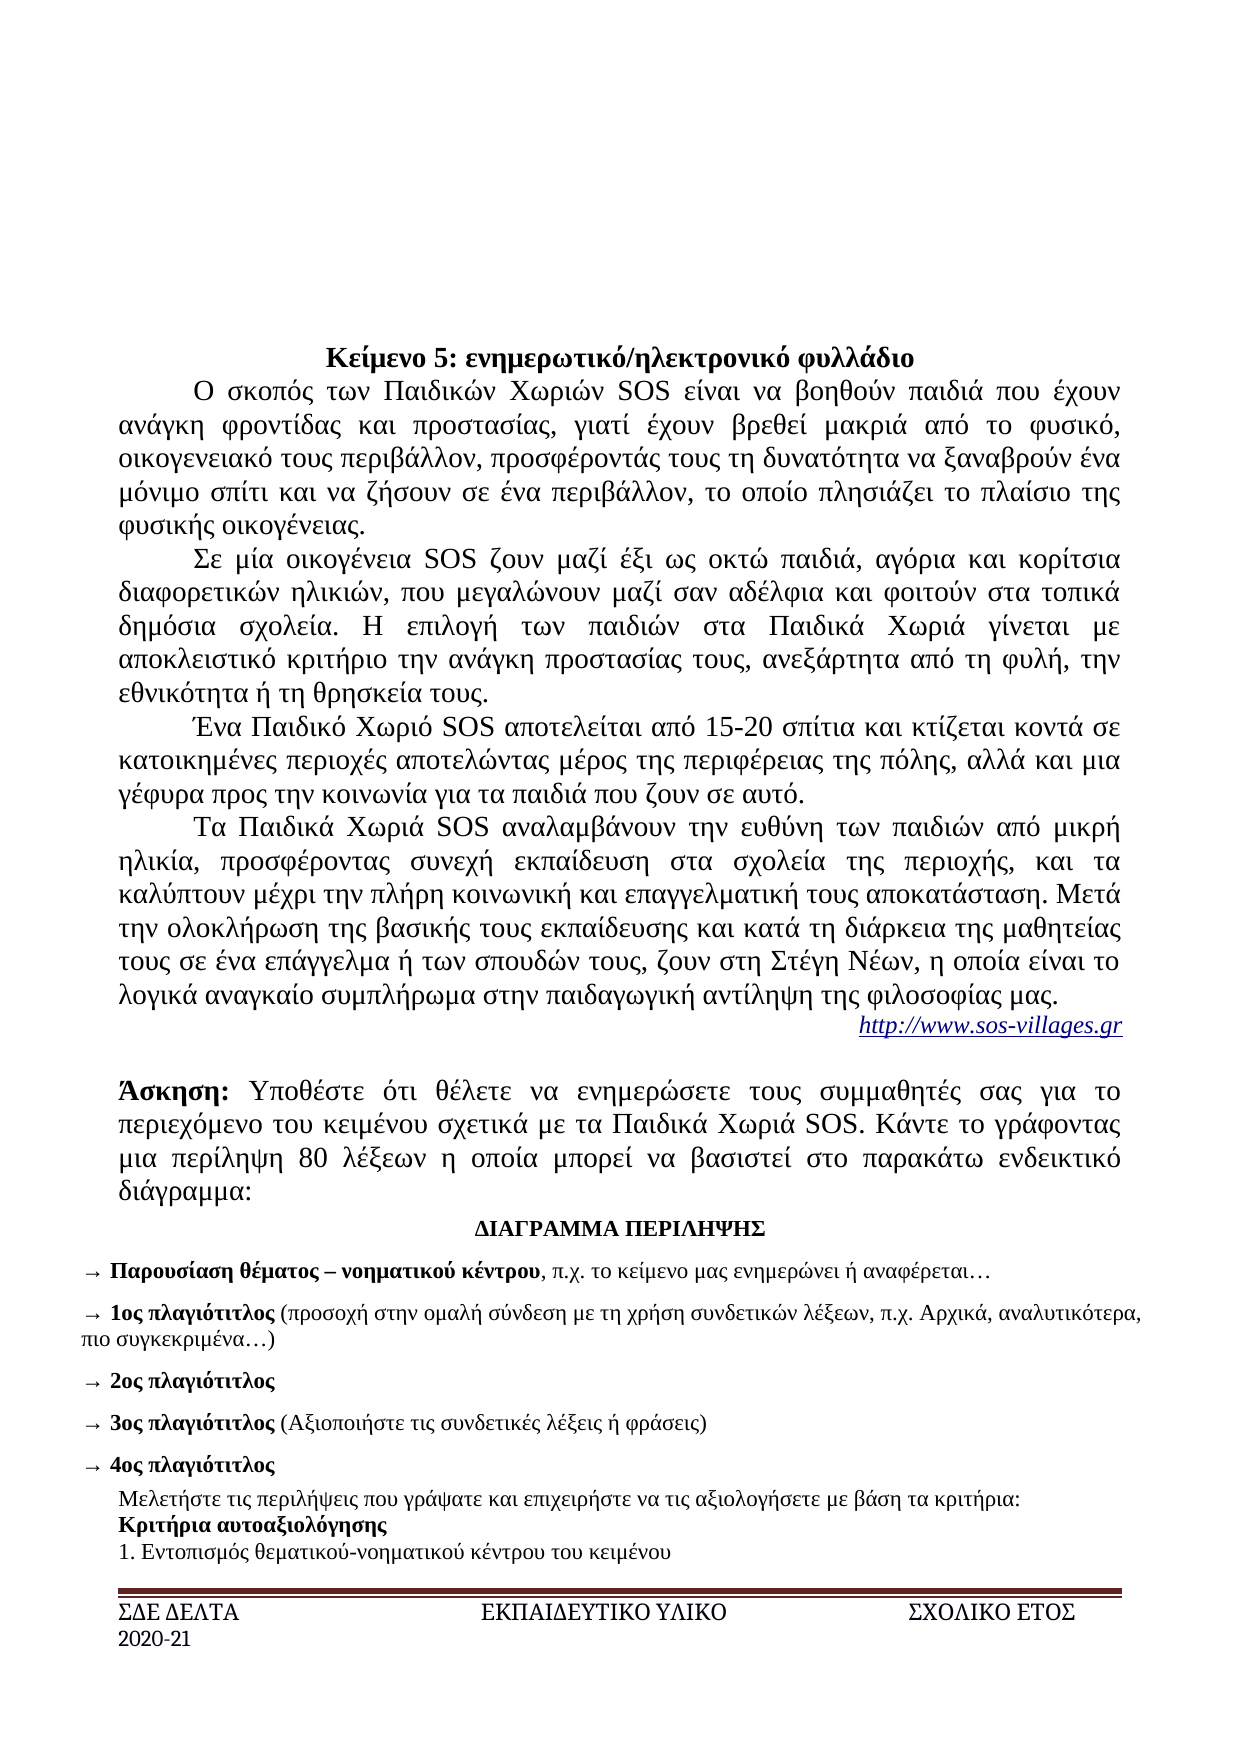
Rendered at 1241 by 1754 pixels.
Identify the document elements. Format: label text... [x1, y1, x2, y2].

table_cell → Παρουσίαση θέματος – νοηματικού κέντρου, π.χ. το κείμενο μας ενημερώνει ή αναφέρεται… [73, 1249, 1167, 1291]
table_cell → 2ος πλαγιότιτλος [73, 1359, 1167, 1401]
text Κείμενο 5: ενημερωτικό/ηλεκτρονικό φυλλάδιο [118, 340, 1122, 373]
text Τα Παιδικά Χωριά SOS αναλαμβάνουν την ευθύνη των παιδιών από μικρή ηλικία, προσφέροντας συνεχή εκπαίδευση στα σχολεία της περιοχής, και τα καλύπτουν μέχρι την πλήρη κοινωνική και επαγγελματική τους αποκατάσταση. Μετά την ολοκλήρωση της βασικής τους εκπαίδευσης και κατά τη διάρκεια της μαθητείας τους σε ένα επάγγελμα ή των σπουδών τους, ζουν στη Στέγη Νέων, η οποία είναι το λογικά αναγκαίο συμπλήρωμα στην παιδαγωγική αντίληψη της φιλοσοφίας μας. [118, 809, 1122, 1011]
table_header ΔΙΑΓΡΑΜΜΑ ΠΕΡΙΛΗΨΗΣ [73, 1207, 1167, 1249]
table_cell → 1ος πλαγιότιτλος (προσοχή στην ομαλή σύνδεση με τη χρήση συνδετικών λέξεων, π.χ. Αρχικά, αναλυτικότερα, πιο συγκεκριμένα…) [73, 1291, 1167, 1359]
table_cell → 4ος πλαγιότιτλος [73, 1443, 1167, 1485]
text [118, 1485, 1122, 1564]
text Ο σκοπός των Παιδικών Χωριών SOS είναι να βοηθούν παιδιά που έχουν ανάγκη φροντίδας και προστασίας, γιατί έχουν βρεθεί μακριά από το φυσικό, οικογενειακό τους περιβάλλον, προσφέροντάς τους τη δυνατότητα να ξαναβρούν ένα μόνιμο σπίτι και να ζήσουν σε ένα περιβάλλον, το οποίο πλησιάζει το πλαίσιο της φυσικής οικογένειας. [118, 373, 1122, 541]
text Άσκηση: Υποθέστε ότι θέλετε να ενημερώσετε τους συμμαθητές σας για το περιεχόμενο του κειμένου σχετικά με τα Παιδικά Χωριά SOS. Κάντε το γράφοντας μια περίληψη 80 λέξεων η οποία μπορεί να βασιστεί στο παρακάτω ενδεικτικό διάγραμμα: [118, 1073, 1122, 1207]
table_cell → 3ος πλαγιότιτλος (Αξιοποιήστε τις συνδετικές λέξεις ή φράσεις) [73, 1401, 1167, 1443]
text http://www.sos-villages.gr [118, 1011, 1122, 1039]
text Σε μία οικογένεια SOS ζουν μαζί έξι ως οκτώ παιδιά, αγόρια και κορίτσια διαφορετικών ηλικιών, που μεγαλώνουν μαζί σαν αδέλφια και φοιτούν στα τοπικά δημόσια σχολεία. Η επιλογή των παιδιών στα Παιδικά Χωριά γίνεται με αποκλειστικό κριτήριο την ανάγκη προστασίας τους, ανεξάρτητα από τη φυλή, την εθνικότητα ή τη θρησκεία τους. [118, 541, 1122, 709]
text Ένα Παιδικό Χωριό SOS αποτελείται από 15-20 σπίτια και κτίζεται κοντά σε κατοικημένες περιοχές αποτελώντας μέρος της περιφέρειας της πόλης, αλλά και μια γέφυρα προς την κοινωνία για τα παιδιά που ζουν σε αυτό. [118, 709, 1122, 809]
